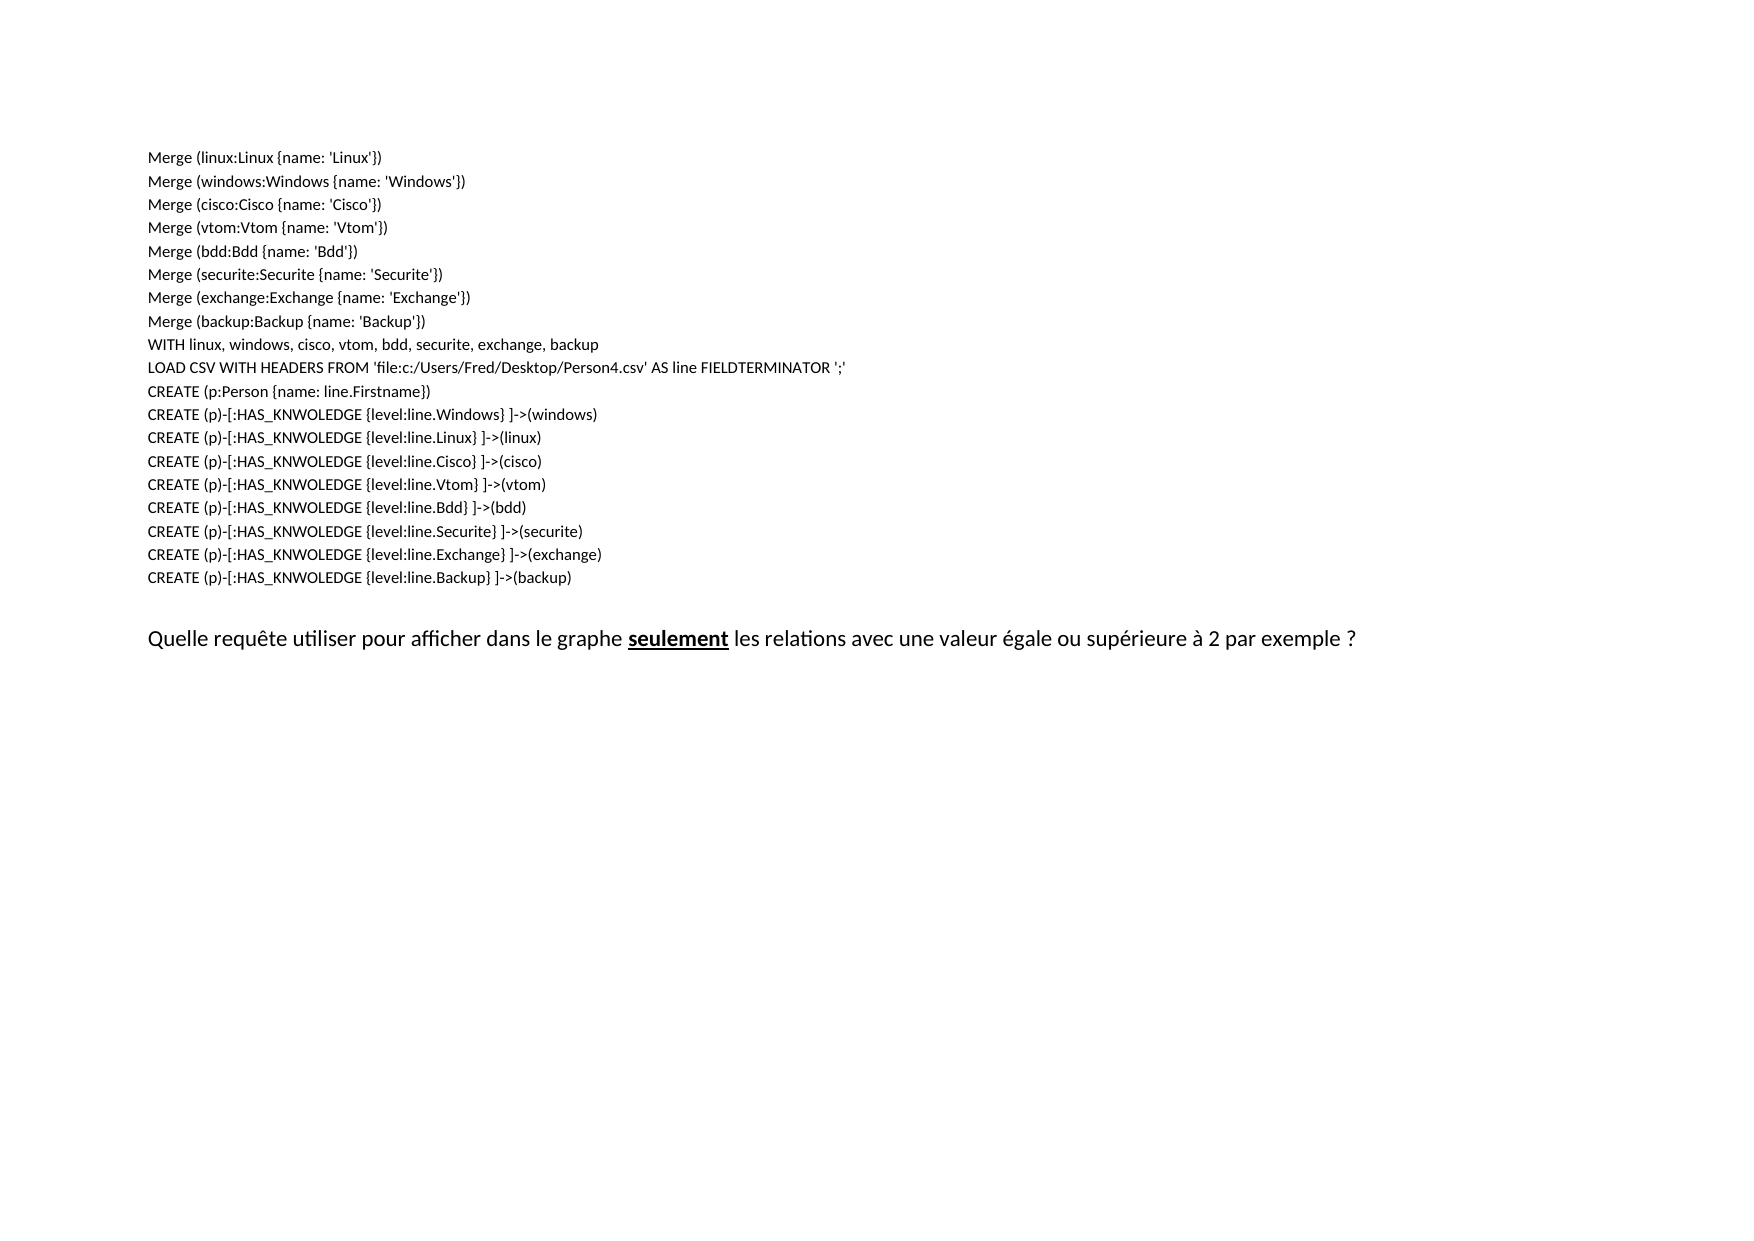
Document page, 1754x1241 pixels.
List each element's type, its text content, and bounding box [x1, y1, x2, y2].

text Merge (linux:Linux {name: 'Linux'}) Merge (windows:Windows {name: 'Windows'}) Merge (cisco:Cisco {name: 'Cisco'}) Merge (vtom:Vtom {name: 'Vtom'}) Merge (bdd:Bdd {name: 'Bdd'}) Merge (securite:Securite {name: 'Securite'}) Merge (exchange:Exchange {name: 'Exchange'}) Merge (backup:Backup {name: 'Backup'}) WITH linux, windows, cisco, vtom, bdd, securite, exchange, backup LOAD CSV WITH HEADERS FROM 'file:c:/Users/Fred/Desktop/Person4.csv' AS line FIELDTERMINATOR ';' CREATE (p:Person {name: line.Firstname}) CREATE (p)-[:HAS_KNWOLEDGE {level:line.Windows} ]->(windows) CREATE (p)-[:HAS_KNWOLEDGE {level:line.Linux} ]->(linux) CREATE (p)-[:HAS_KNWOLEDGE {level:line.Cisco} ]->(cisco) CREATE (p)-[:HAS_KNWOLEDGE {level:line.Vtom} ]->(vtom) CREATE (p)-[:HAS_KNWOLEDGE {level:line.Bdd} ]->(bdd) CREATE (p)-[:HAS_KNWOLEDGE {level:line.Securite} ]->(securite) CREATE (p)-[:HAS_KNWOLEDGE {level:line.Exchange} ]->(exchange) CREATE (p)-[:HAS_KNWOLEDGE {level:line.Backup} ]->(backup) Quelle requête utiliser pour afficher dans le graphe seulement les relations avec une valeur égale ou supérieure à 2 par exemple ? [148, 148, 1606, 684]
